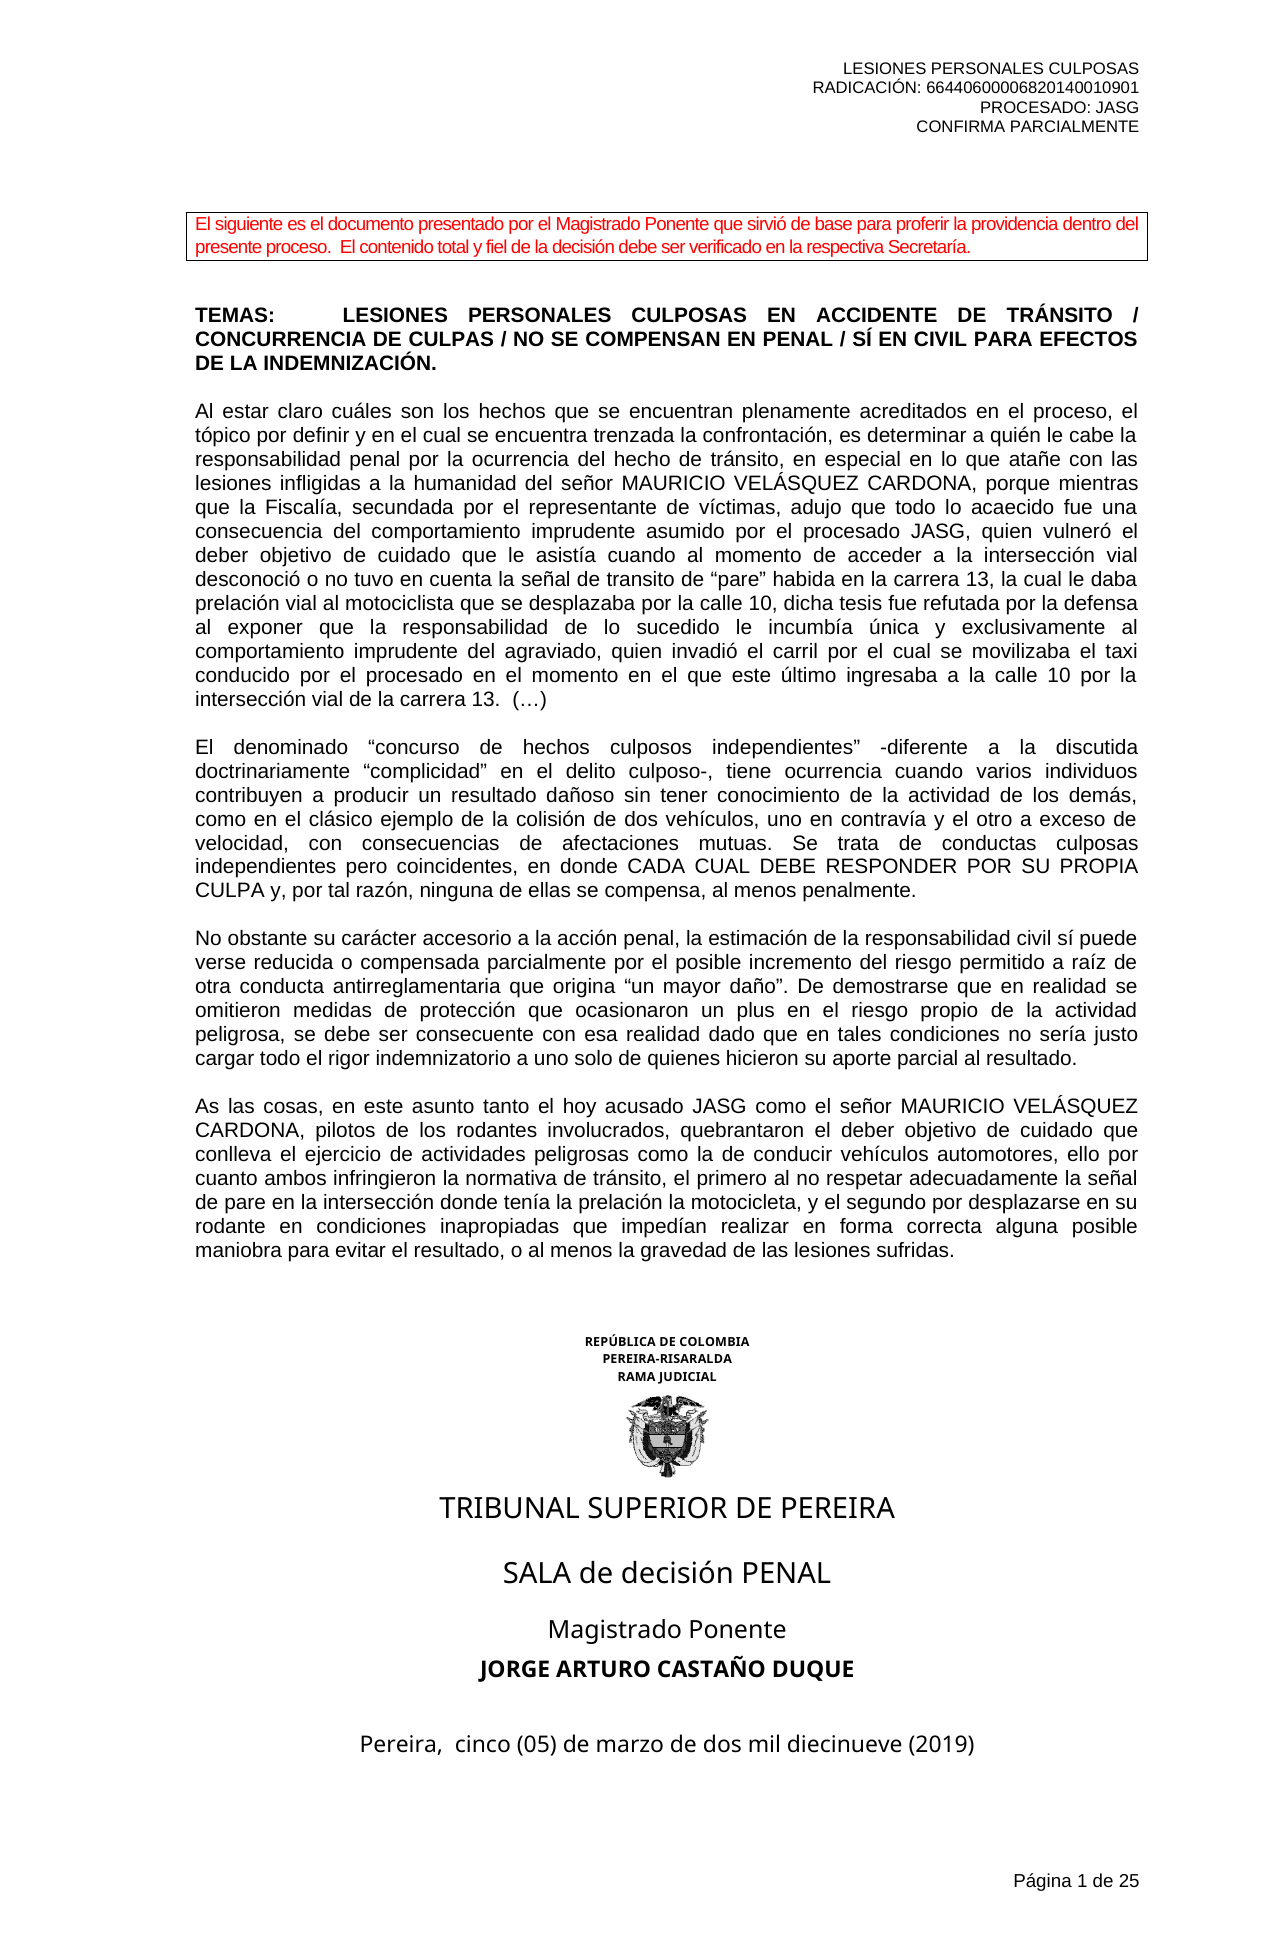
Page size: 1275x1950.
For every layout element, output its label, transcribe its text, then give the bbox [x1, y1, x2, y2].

text Magistrado Ponente [195, 1612, 1139, 1646]
text TRIBUNAL SUPERIOR DE PEREIRA [195, 1385, 1139, 1527]
text El denominado “concurso de hechos culposos independientes” -diferente a la discutida doctrinariamente “complicidad” en el delito culposo-, tiene ocurrencia cuando varios individuos contribuyen a producir un resultado dañoso sin tener conocimiento de la actividad de los demás, como en el clásico ejemplo de la colisión de dos vehículos, uno en contravía y el otro a exceso de velocidad, con consecuencias de afectaciones mutuas. Se trata de conductas culposas independientes pero coincidentes, en donde CADA CUAL DEBE RESPONDER POR SU PROPIA CULPA y, por tal razón, ninguna de ellas se compensa, al menos penalmente. [195, 734, 1139, 902]
text El siguiente es el documento presentado por el Magistrado Ponente que sirvió de base para proferir la providencia dentro del presente proceso. El contenido total y fiel de la decisión debe ser verificado en la respectiva Secretaría. [187, 213, 1147, 260]
text Pereira, cinco (05) de marzo de dos mil diecinueve (2019) [195, 1728, 1139, 1759]
text PEREIRA-RISARALDA [195, 1351, 1139, 1368]
text As las cosas, en este asunto tanto el hoy acusado JASG como el señor MAURICIO VELÁSQUEZ CARDONA, pilotos de los rodantes involucrados, quebrantaron el deber objetivo de cuidado que conlleva el ejercicio de actividades peligrosas como la de conducir vehículos automotores, ello por cuanto ambos infringieron la normativa de tránsito, el primero al no respetar adecuadamente la señal de pare en la intersección donde tenía la prelación la motocicleta, y el segundo por desplazarse en su rodante en condiciones inapropiadas que impedían realizar en forma correcta alguna posible maniobra para evitar el resultado, o al menos la gravedad de las lesiones sufridas. [195, 1094, 1139, 1262]
text SALA de decisión PENAL [195, 1552, 1139, 1592]
text TEMAS: LESIONES PERSONALES CULPOSAS EN ACCIDENTE DE TRÁNSITO / CONCURRENCIA DE CULPAS / NO SE COMPENSAN EN PENAL / SÍ EN CIVIL PARA EFECTOS DE LA INDEMNIZACIÓN. [195, 303, 1139, 375]
text REPÚBLICA DE COLOMBIA [195, 1333, 1139, 1351]
text RAMA JUDICIAL [195, 1368, 1139, 1385]
text No obstante su carácter accesorio a la acción penal, la estimación de la responsabilidad civil sí puede verse reducida o compensada parcialmente por el posible incremento del riesgo permitido a raíz de otra conducta antirreglamentaria que origina “un mayor daño”. De demostrarse que en realidad se omitieron medidas de protección que ocasionaron un plus en el riesgo propio de la actividad peligrosa, se debe ser consecuente con esa realidad dado que en tales condiciones no sería justo cargar todo el rigor indemnizatorio a uno solo de quienes hicieron su aporte parcial al resultado. [195, 926, 1139, 1070]
text JORGE ARTURO CASTAÑO DUQUE [195, 1653, 1139, 1684]
text Al estar claro cuáles son los hechos que se encuentran plenamente acreditados en el proceso, el tópico por definir y en el cual se encuentra trenzada la confrontación, es determinar a quién le cabe la responsabilidad penal por la ocurrencia del hecho de tránsito, en especial en lo que atañe con las lesiones infligidas a la humanidad del señor MAURICIO VELÁSQUEZ CARDONA, porque mientras que la Fiscalía, secundada por el representante de víctimas, adujo que todo lo acaecido fue una consecuencia del comportamiento imprudente asumido por el procesado JASG, quien vulneró el deber objetivo de cuidado que le asistía cuando al momento de acceder a la intersección vial desconoció o no tuvo en cuenta la señal de transito de “pare” habida en la carrera 13, la cual le daba prelación vial al motociclista que se desplazaba por la calle 10, dicha tesis fue refutada por la defensa al exponer que la responsabilidad de lo sucedido le incumbía única y exclusivamente al comportamiento imprudente del agraviado, quien invadió el carril por el cual se movilizaba el taxi conducido por el procesado en el momento en el que este último ingresaba a la calle 10 por la intersección vial de la carrera 13. (…) [195, 399, 1139, 711]
